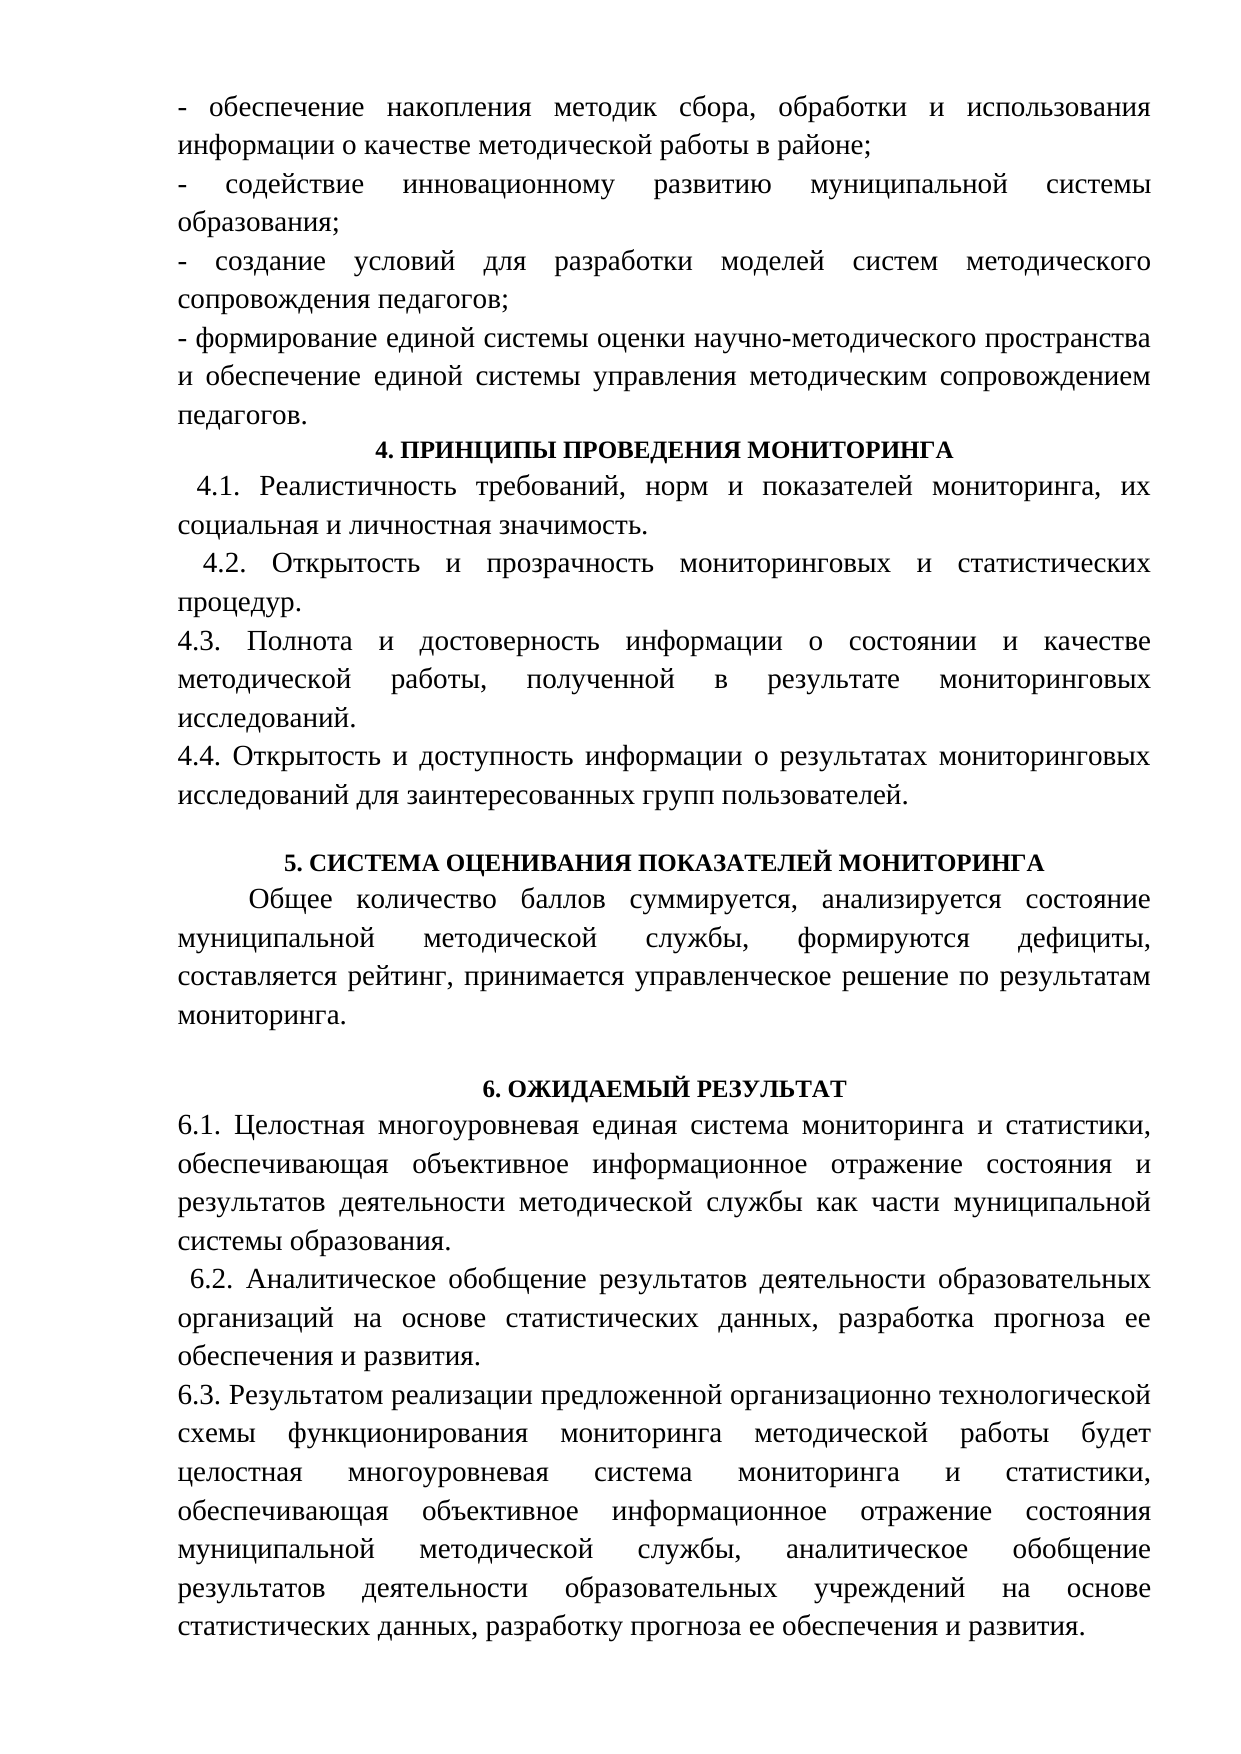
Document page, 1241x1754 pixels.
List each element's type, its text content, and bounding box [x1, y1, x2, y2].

text 5. СИСТЕМА ОЦЕНИВАНИЯ ПОКАЗАТЕЛЕЙ МОНИТОРИНГА [177, 848, 1152, 877]
text 6.1. Целостная многоуровневая единая система мониторинга и статистики, обеспечивающая объективное информационное отражение состояния и результатов деятельности методической службы как части муниципальной системы образования. [177, 1107, 1152, 1256]
text - формирование единой системы оценки научно-методического пространства и обеспечение единой системы управления методическим сопровождением педагогов. [177, 320, 1152, 431]
text 6.2. Аналитическое обобщение результатов деятельности образовательных организаций на основе статистических данных, разработка прогноза ее обеспечения и развития. [177, 1261, 1152, 1372]
text 4.1. Реалистичность требований, норм и показателей мониторинга, их социальная и личностная значимость. [177, 468, 1152, 541]
text 6. ОЖИДАЕМЫЙ РЕЗУЛЬТАТ [177, 1074, 1152, 1103]
text - обеспечение накопления методик сбора, обработки и использования информации о качестве методической работы в районе; [177, 89, 1152, 161]
text 4.4. Открытость и доступность информации о результатах мониторинговых исследований для заинтересованных групп пользователей. [177, 738, 1152, 810]
text - создание условий для разработки моделей систем методического сопровождения педагогов; [177, 243, 1152, 315]
text - содействие инновационному развитию муниципальной системы образования; [177, 166, 1152, 238]
text 4. ПРИНЦИПЫ ПРОВЕДЕНИЯ МОНИТОРИНГА [177, 436, 1152, 464]
text 4.2. Открытость и прозрачность мониторинговых и статистических процедур. [177, 546, 1152, 618]
text 4.3. Полнота и достоверность информации о состоянии и качестве методической работы, полученной в результате мониторинговых исследований. [177, 623, 1152, 733]
text Общее количество баллов суммируется, анализируется состояние муниципальной методической службы, формируются дефициты, составляется рейтинг, принимается управленческое решение по результатам мониторинга. [177, 881, 1152, 1031]
text 6.3. Результатом реализации предложенной организационно технологической схемы функционирования мониторинга методической работы будет целостная многоуровневая система мониторинга и статистики, обеспечивающая объективное информационное отражение состояния муниципальной методической службы, аналитическое обобщение результатов деятельности образовательных учреждений на основе статистических данных, разработку прогноза ее обеспечения и развития. [177, 1377, 1152, 1642]
